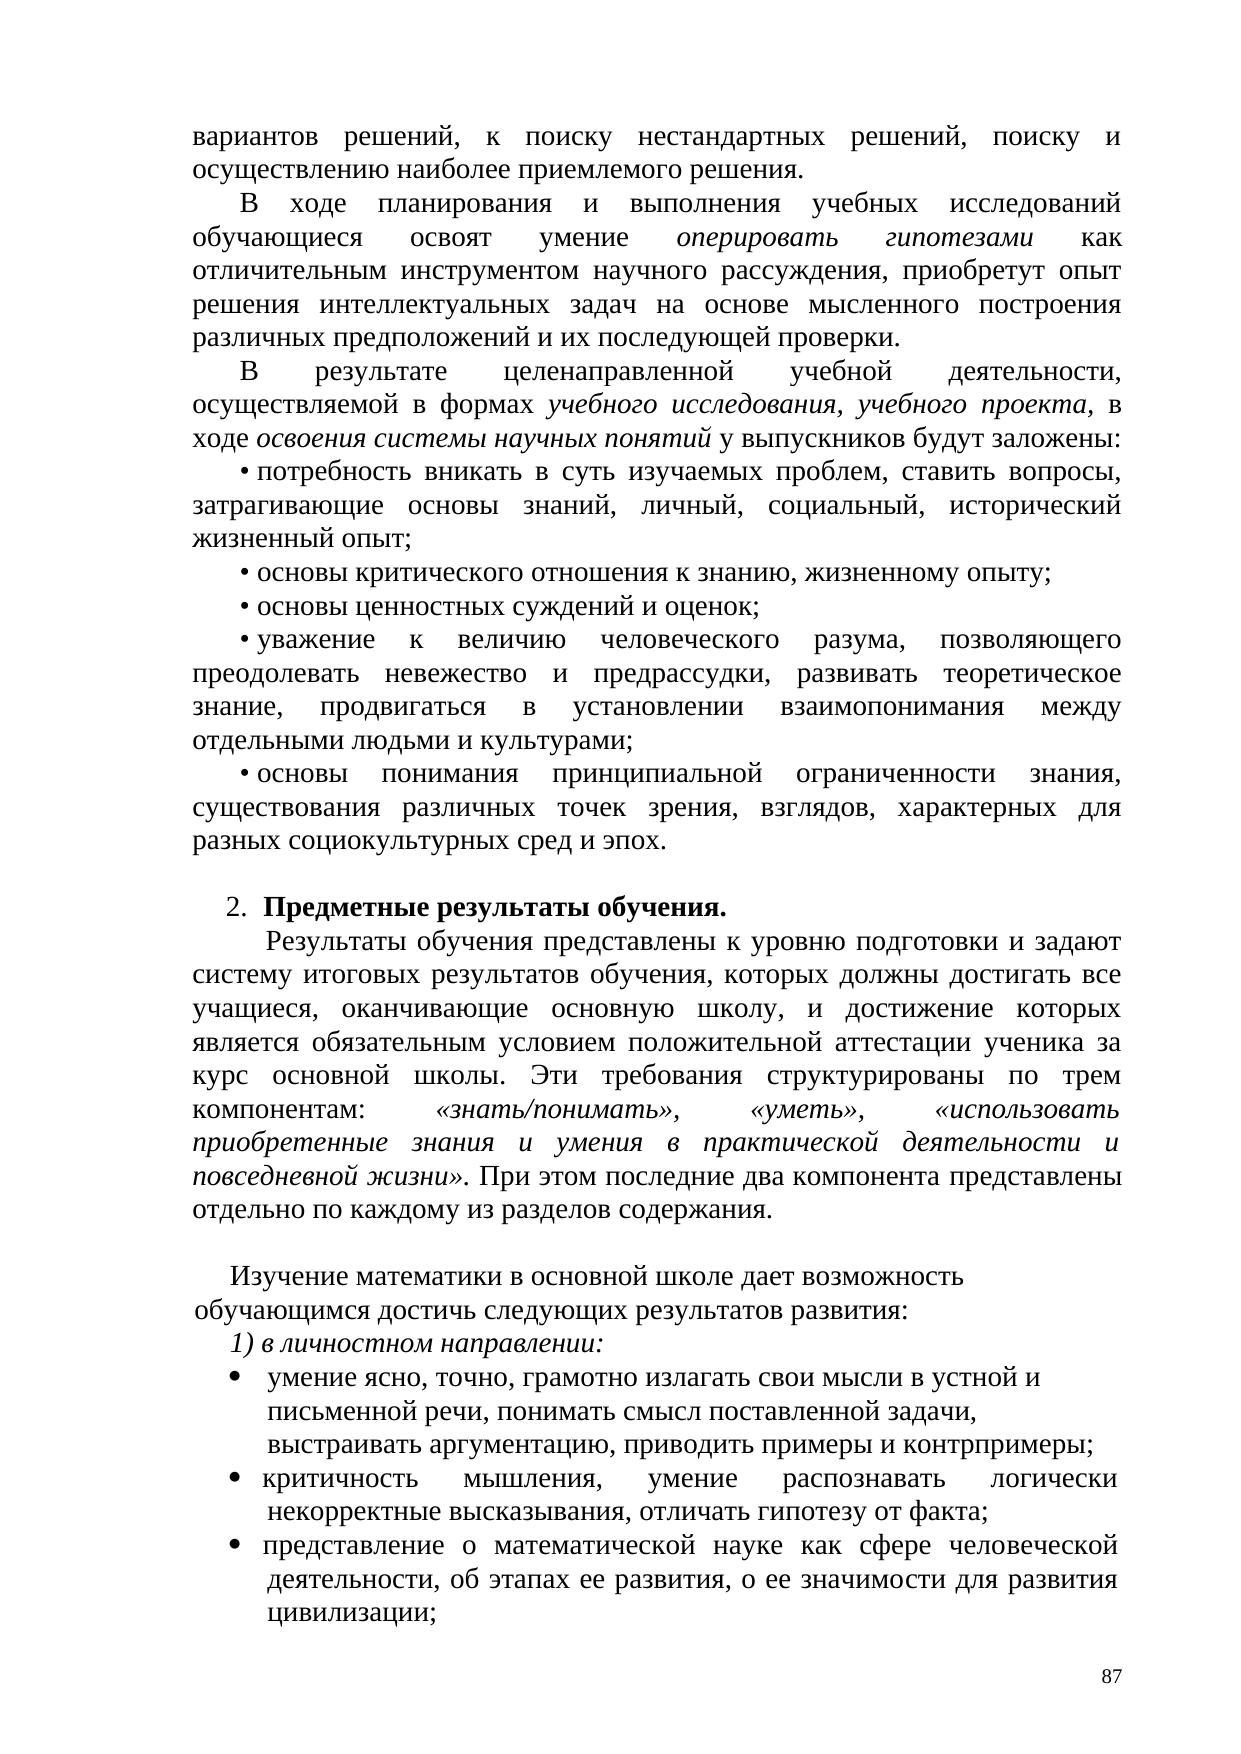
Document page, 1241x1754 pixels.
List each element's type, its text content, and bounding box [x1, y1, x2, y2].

text • потребность вникать в суть изучаемых проблем, ставить вопросы, затрагивающие основы знаний, личный, социальный, исторический жизненный опыт; [192, 453, 1122, 554]
list представление о математической науке как сфере человеческой деятельности, об этапах ее развития, о ее значимости для развития цивилизации; [229, 1527, 1118, 1628]
text • основы критического отношения к знанию, жизненному опыту; [192, 554, 1122, 588]
list умение ясно, точно, грамотно излагать свои мысли в устной и письменной речи, понимать смысл поставленной задачи, выстраивать аргументацию, приводить примеры и контрпримеры; [229, 1359, 1120, 1460]
text • основы понимания принципиальной ограниченности знания, существования различных точек зрения, взглядов, характерных для разных социокультурных сред и эпох. [192, 755, 1122, 856]
text Результаты обучения представлены к уровню подготовки и задают систему итоговых результатов обучения, которых должны достигать все учащиеся, оканчивающие основную школу, и достижение которых является обязательным условием положительной аттестации ученика за курс основной школы. Эти требования структурированы по трем компонентам: «знать/понимать», «уметь», «использовать приобретенные знания и умения в практической деятельности и повседневной жизни». При этом последние два компонента представлены отдельно по каждому из разделов содержания. [192, 923, 1122, 1225]
text • основы ценностных суждений и оценок; [192, 588, 1122, 621]
text • уважение к величию человеческого разума, позволяющего преодолевать невежество и предрассудки, развивать теоретическое знание, продвигаться в установлении взаимопонимания между отдельными людьми и культурами; [192, 621, 1122, 755]
text В результате целенаправленной учебной деятельности, осуществляемой в формах учебного исследования, учебного проекта, в ходе освоения системы научных понятий у выпускников будут заложены: [192, 353, 1122, 453]
list Предметные результаты обучения. [226, 889, 1122, 923]
text 1) в личностном направлении: [194, 1326, 1120, 1359]
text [192, 118, 1122, 185]
list критичность мышления, умение распознавать логически некорректные высказывания, отличать гипотезу от факта; [229, 1460, 1118, 1527]
text Изучение математики в основной школе дает возможность обучающимся достичь следующих результатов развития: [194, 1258, 1120, 1326]
text В ходе планирования и выполнения учебных исследований обучающиеся освоят умение оперировать гипотезами как отличительным инструментом научного рассуждения, приобретут опыт решения интеллектуальных задач на основе мысленного построения различных предположений и их последующей проверки. [192, 185, 1122, 353]
